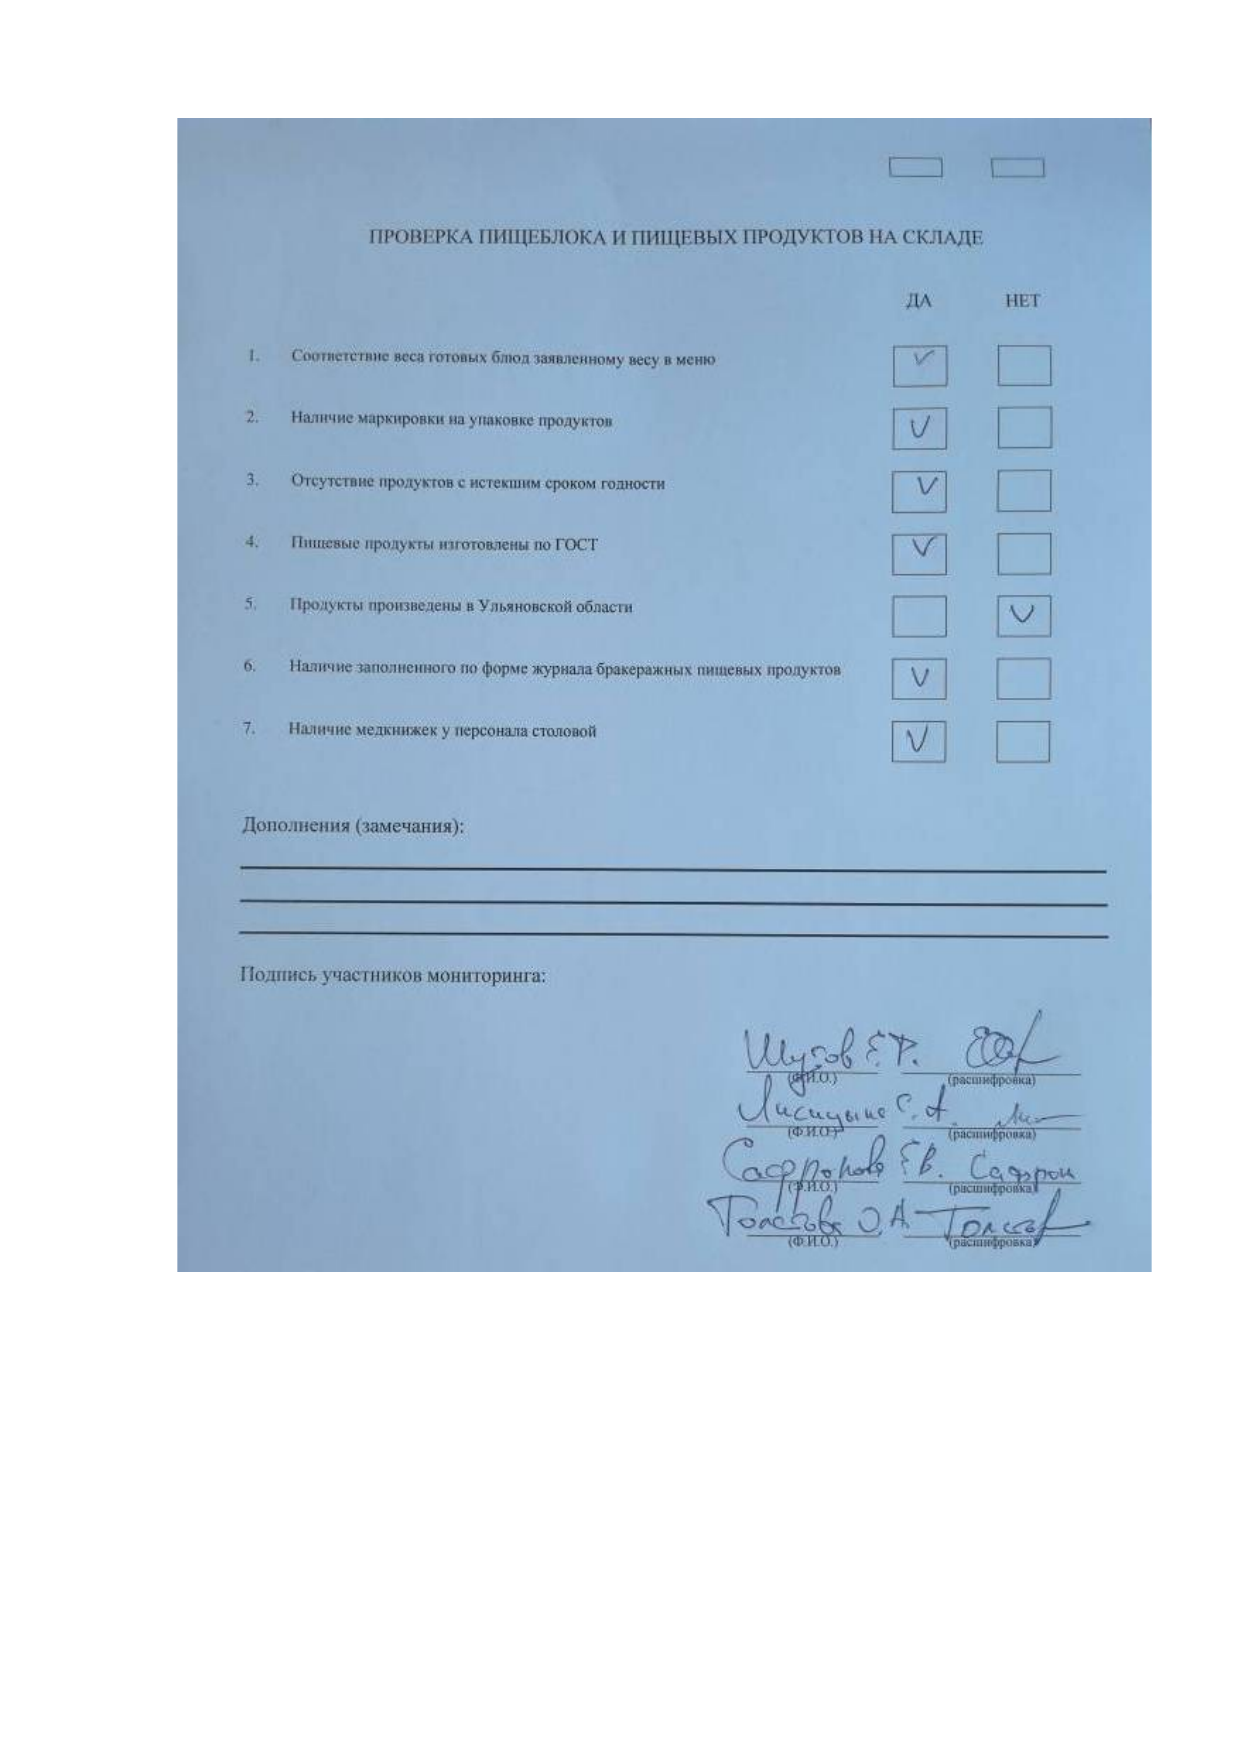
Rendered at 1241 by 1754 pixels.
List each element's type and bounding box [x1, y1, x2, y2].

picture [177, 118, 1152, 1272]
